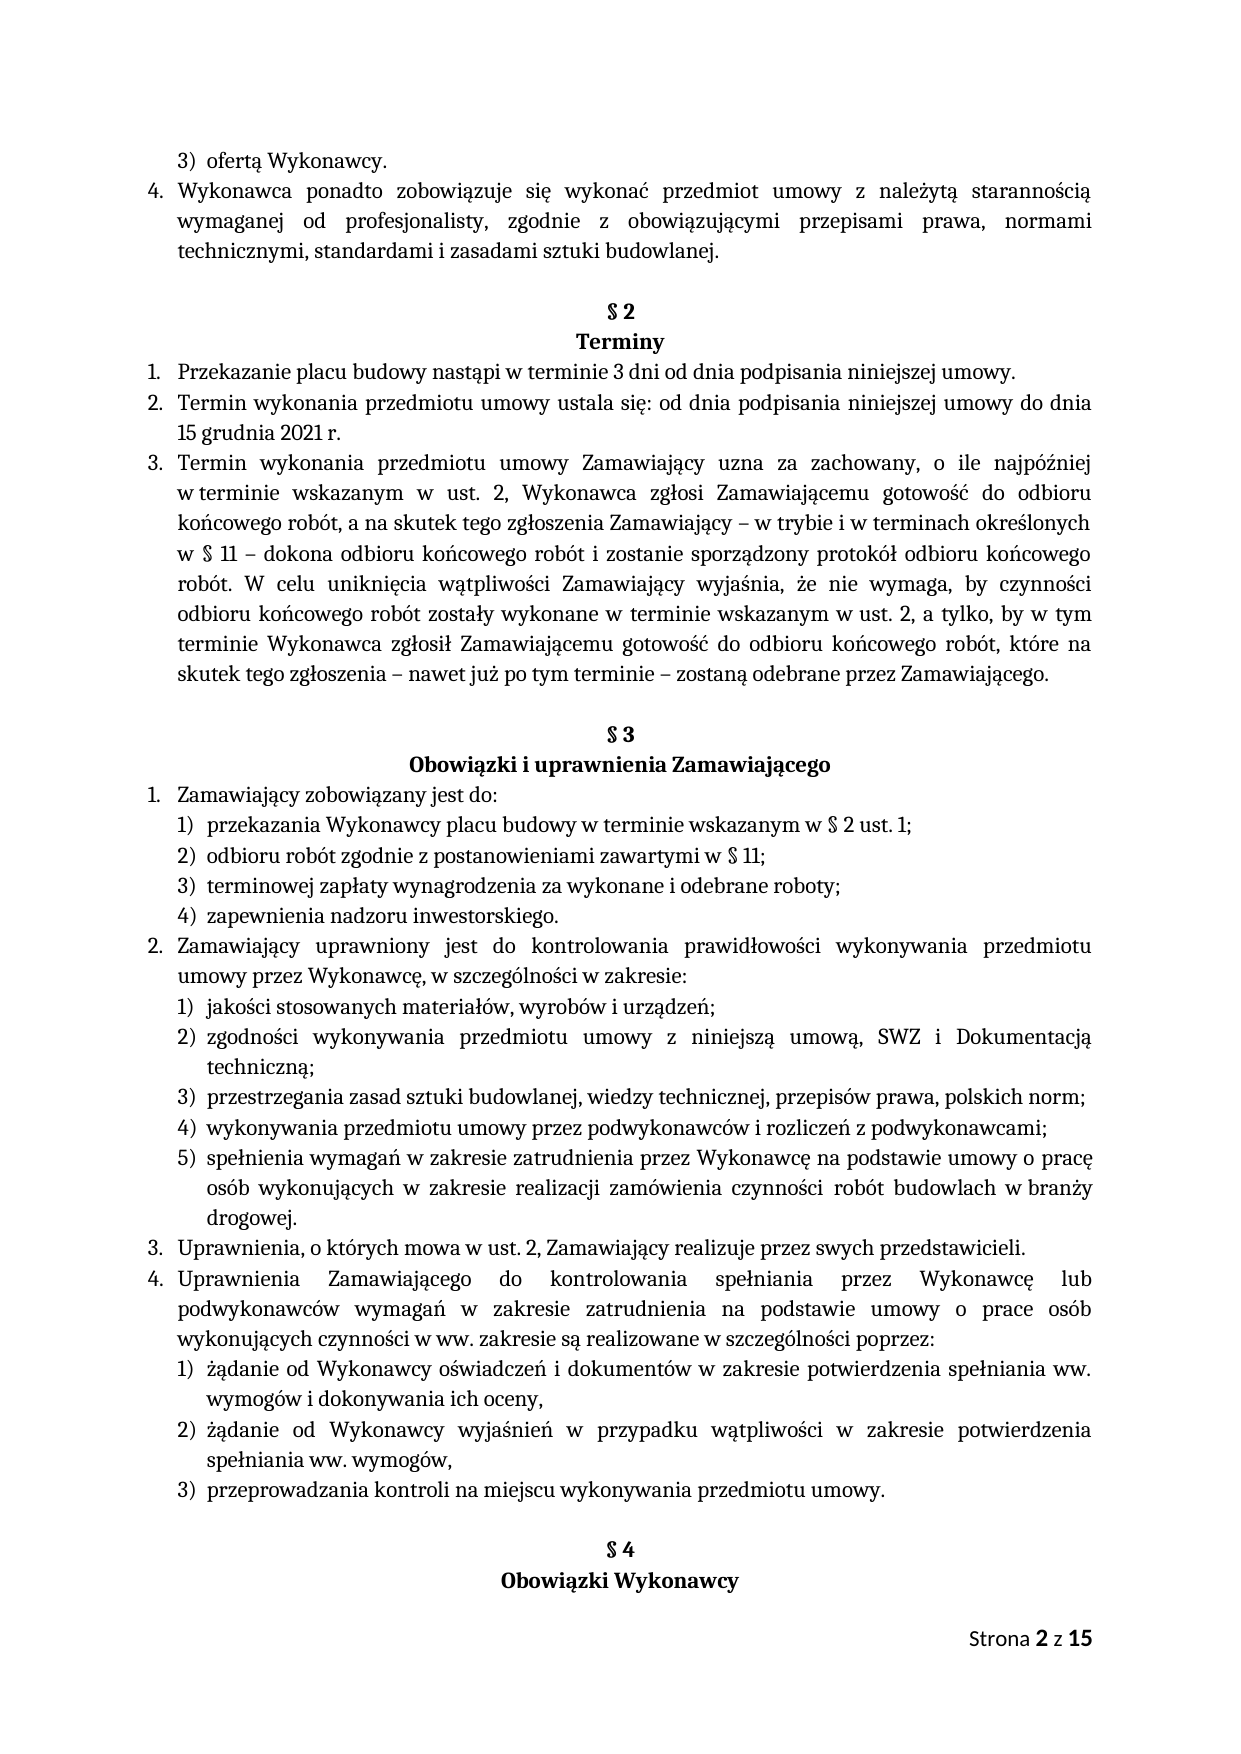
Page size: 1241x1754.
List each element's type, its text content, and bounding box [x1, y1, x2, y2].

list żądanie od Wykonawcy wyjaśnień w przypadku wątpliwości w zakresie potwierdzenia spełniania ww. wymogów, [177, 1416, 1093, 1473]
text § 2 [148, 299, 1093, 325]
text Obowiązki i uprawnienia Zamawiającego [148, 752, 1093, 778]
text Terminy [148, 329, 1093, 355]
list Przekazanie placu budowy nastąpi w terminie 3 dni od dnia podpisania niniejszej umowy. [148, 359, 1093, 385]
list terminowej zapłaty wynagrodzenia za wykonane i odebrane roboty; [177, 873, 1093, 899]
list przestrzegania zasad sztuki budowlanej, wiedzy technicznej, przepisów prawa, polskich norm; [177, 1084, 1093, 1110]
list Termin wykonania przedmiotu umowy Zamawiający uzna za zachowany, o ile najpóźniej w terminie wskazanym w ust. 2, Wykonawca zgłosi Zamawiającemu gotowość do odbioru końcowego robót, a na skutek tego zgłoszenia Zamawiający – w trybie i w terminach określonych w § 11 – dokona odbioru końcowego robót i zostanie sporządzony protokół odbioru końcowego robót. W celu uniknięcia wątpliwości Zamawiający wyjaśnia, że nie wymaga, by czynności odbioru końcowego robót zostały wykonane w terminie wskazanym w ust. 2, a tylko, by w tym terminie Wykonawca zgłosił Zamawiającemu gotowość do odbioru końcowego robót, które na skutek tego zgłoszenia – nawet już po tym terminie – zostaną odebrane przez Zamawiającego. [148, 450, 1093, 687]
list Uprawnienia Zamawiającego do kontrolowania spełniania przez Wykonawcę lub podwykonawców wymagań w zakresie zatrudnienia na podstawie umowy o prace osób wykonujących czynności w ww. zakresie są realizowane w szczególności poprzez: [148, 1265, 1093, 1352]
list Zamawiający uprawniony jest do kontrolowania prawidłowości wykonywania przedmiotu umowy przez Wykonawcę, w szczególności w zakresie: [148, 933, 1093, 989]
list zapewnienia nadzoru inwestorskiego. [177, 903, 1093, 929]
list Termin wykonania przedmiotu umowy ustala się: od dnia podpisania niniejszej umowy do dnia 15 grudnia 2021 r. [148, 389, 1093, 446]
list zgodności wykonywania przedmiotu umowy z niniejszą umową, SWZ i Dokumentacją techniczną; [177, 1024, 1093, 1080]
list Wykonawca ponadto zobowiązuje się wykonać przedmiot umowy z należytą starannością wymaganej od profesjonalisty, zgodnie z obowiązującymi przepisami prawa, normami technicznymi, standardami i zasadami sztuki budowlanej. [148, 178, 1093, 264]
list przekazania Wykonawcy placu budowy w terminie wskazanym w § 2 ust. 1; [177, 812, 1093, 838]
list ofertą Wykonawcy. [177, 148, 1093, 174]
list żądanie od Wykonawcy oświadczeń i dokumentów w zakresie potwierdzenia spełniania ww. wymogów i dokonywania ich oceny, [177, 1356, 1093, 1412]
list jakości stosowanych materiałów, wyrobów i urządzeń; [177, 993, 1093, 1020]
text Obowiązki Wykonawcy [148, 1567, 1093, 1594]
text § 4 [148, 1537, 1093, 1563]
list Zamawiający zobowiązany jest do: [148, 782, 1093, 808]
list przeprowadzania kontroli na miejscu wykonywania przedmiotu umowy. [177, 1477, 1093, 1503]
list spełnienia wymagań w zakresie zatrudnienia przez Wykonawcę na podstawie umowy o pracę osób wykonujących w zakresie realizacji zamówienia czynności robót budowlach w branży drogowej. [177, 1144, 1093, 1231]
list Uprawnienia, o których mowa w ust. 2, Zamawiający realizuje przez swych przedstawicieli. [148, 1235, 1093, 1261]
text § 3 [148, 722, 1093, 748]
list odbioru robót zgodnie z postanowieniami zawartymi w § 11; [177, 842, 1093, 869]
list wykonywania przedmiotu umowy przez podwykonawców i rozliczeń z podwykonawcami; [177, 1114, 1093, 1141]
